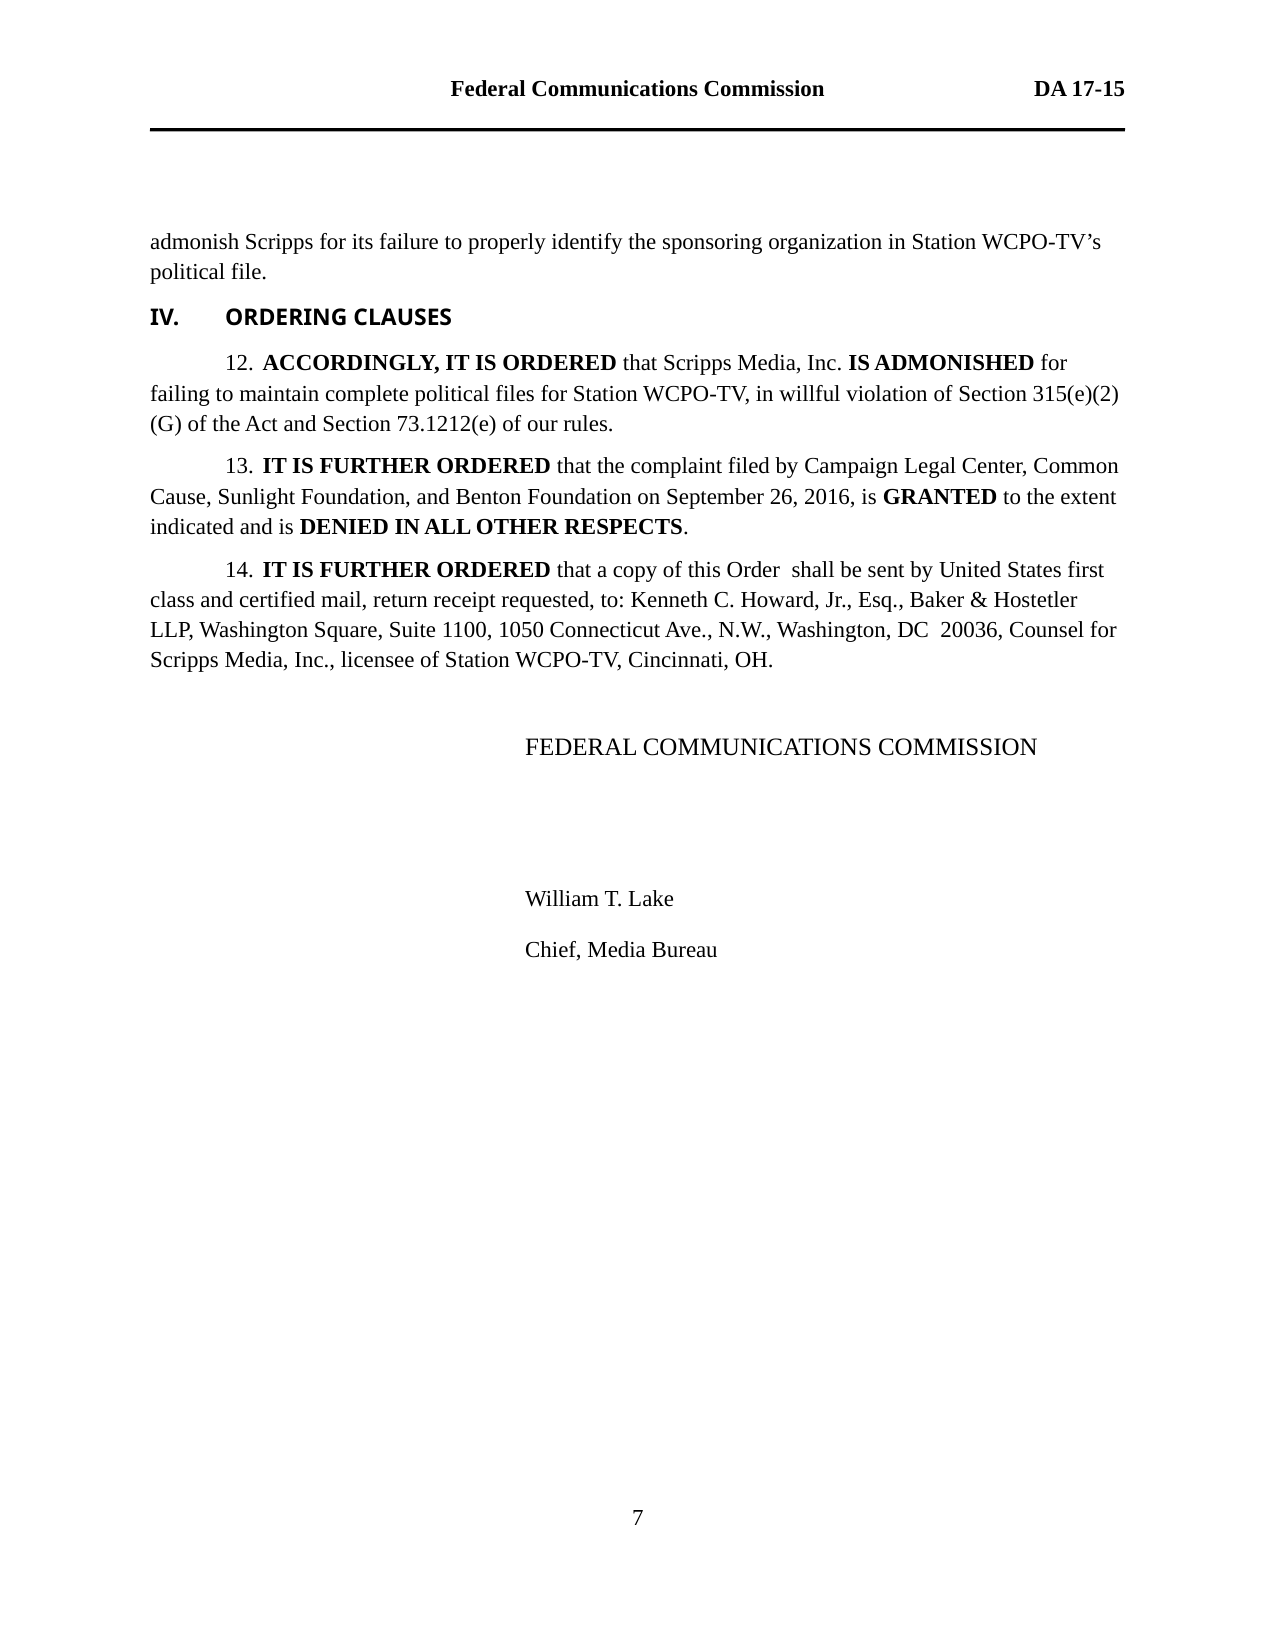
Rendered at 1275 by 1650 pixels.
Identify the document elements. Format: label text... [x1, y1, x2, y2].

text Chief, Media Bureau [150, 936, 1125, 962]
text IT IS FURTHER ORDERED that the complaint filed by Campaign Legal Center, Common Cause, Sunlight Foundation, and Benton Foundation on September 26, 2016, is GRANTED to the extent indicated and is DENIED IN ALL OTHER RESPECTS. [150, 452, 1125, 539]
text ACCORDINGLY, IT IS ORDERED that Scripps Media, Inc. IS ADMONISHED for failing to maintain complete political files for Station WCPO-TV, in willful violation of Section 315(e)(2)(G) of the Act and Section 73.1212(e) of our rules. [150, 349, 1125, 436]
list FEDERAL COMMUNICATIONS COMMISSION [525, 732, 1125, 760]
subtitle ORDERING CLAUSES [150, 301, 1125, 332]
text IT IS FURTHER ORDERED that a copy of this Order shall be sent by United States first class and certified mail, return receipt requested, to: Kenneth C. Howard, Jr., Esq., Baker & Hostetler LLP, Washington Square, Suite 1100, 1050 Connecticut Ave., N.W., Washington, DC 20036, Counsel for Scripps Media, Inc., licensee of Station WCPO-TV, Cincinnati, OH. [150, 556, 1125, 673]
text William T. Lake [150, 885, 1125, 911]
